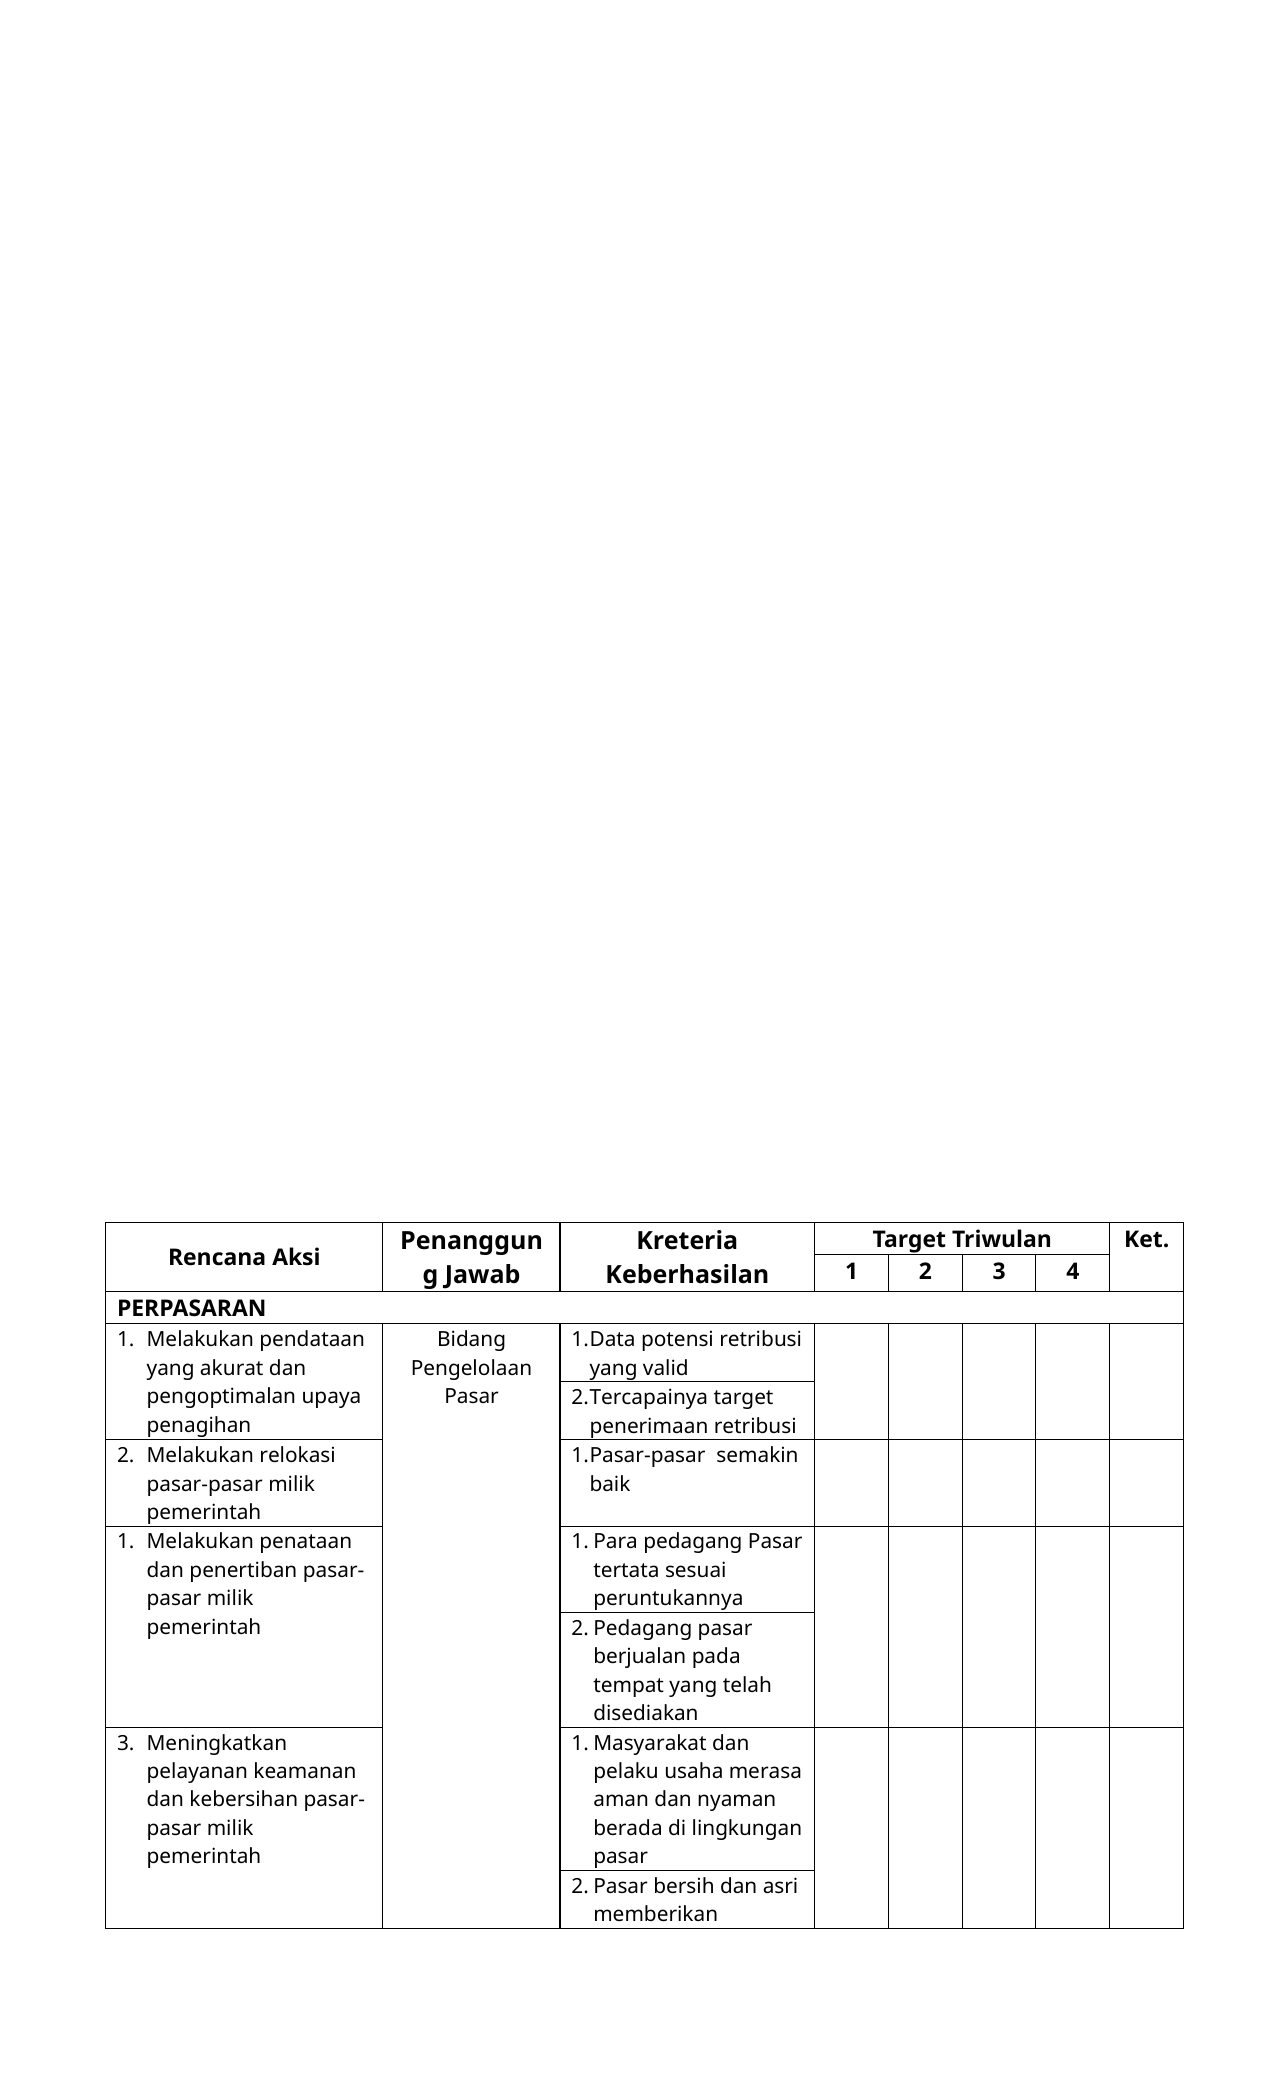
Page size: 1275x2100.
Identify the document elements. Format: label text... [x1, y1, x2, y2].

table_header Kreteria Keberhasilan [561, 1223, 814, 1291]
table_cell Data potensi retribusi yang valid [561, 1324, 814, 1381]
table_header Penanggung Jawab [383, 1223, 559, 1291]
table_cell Melakukan relokasi pasar-pasar milik pemerintah [106, 1440, 382, 1526]
table_cell [815, 1440, 888, 1526]
table_cell [963, 1324, 1035, 1439]
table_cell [561, 1871, 814, 1928]
table_cell [815, 1527, 888, 1727]
table_cell [815, 1728, 888, 1928]
table_cell [963, 1440, 1035, 1526]
table_cell Pasar-pasar semakin baik [561, 1440, 814, 1526]
table_cell Tercapainya target penerimaan retribusi [561, 1382, 814, 1439]
table_cell [889, 1324, 962, 1439]
table_cell [1036, 1324, 1109, 1439]
table_cell [1036, 1728, 1109, 1928]
table_header Ket. [1110, 1223, 1183, 1291]
table_cell 2 [889, 1255, 962, 1291]
table_cell [1110, 1440, 1183, 1526]
table_cell [815, 1324, 888, 1439]
table_cell Melakukan pendataan yang akurat dan pengoptimalan upaya penagihan [106, 1324, 382, 1439]
table_cell 3 [963, 1255, 1035, 1291]
table_cell [1036, 1527, 1109, 1727]
table_cell [889, 1527, 962, 1727]
table_cell [1036, 1440, 1109, 1526]
table_header Rencana Aksi [106, 1223, 382, 1291]
table_cell PERPASARAN [106, 1292, 1183, 1323]
table_cell [889, 1440, 962, 1526]
table_header Target Triwulan [815, 1223, 1109, 1254]
table_cell Bidang Pengelolaan Pasar [383, 1324, 559, 1928]
table_cell 1 [815, 1255, 888, 1291]
table_cell 4 [1036, 1255, 1109, 1291]
table_cell Melakukan penataan dan penertiban pasar-pasar milik pemerintah [106, 1527, 382, 1727]
table_cell [889, 1728, 962, 1928]
table_cell Masyarakat dan pelaku usaha merasa aman dan nyaman berada di lingkungan pasar [561, 1728, 814, 1870]
table_cell Pedagang pasar berjualan pada tempat yang telah disediakan [561, 1613, 814, 1727]
table_cell [1110, 1527, 1183, 1727]
table_cell Para pedagang Pasar tertata sesuai peruntukannya [561, 1527, 814, 1612]
table_cell [1110, 1324, 1183, 1439]
table_cell [963, 1728, 1035, 1928]
table_cell Meningkatkan pelayanan keamanan dan kebersihan pasar-pasar milik pemerintah [106, 1728, 382, 1928]
table_cell [1110, 1728, 1183, 1928]
table_cell [963, 1527, 1035, 1727]
